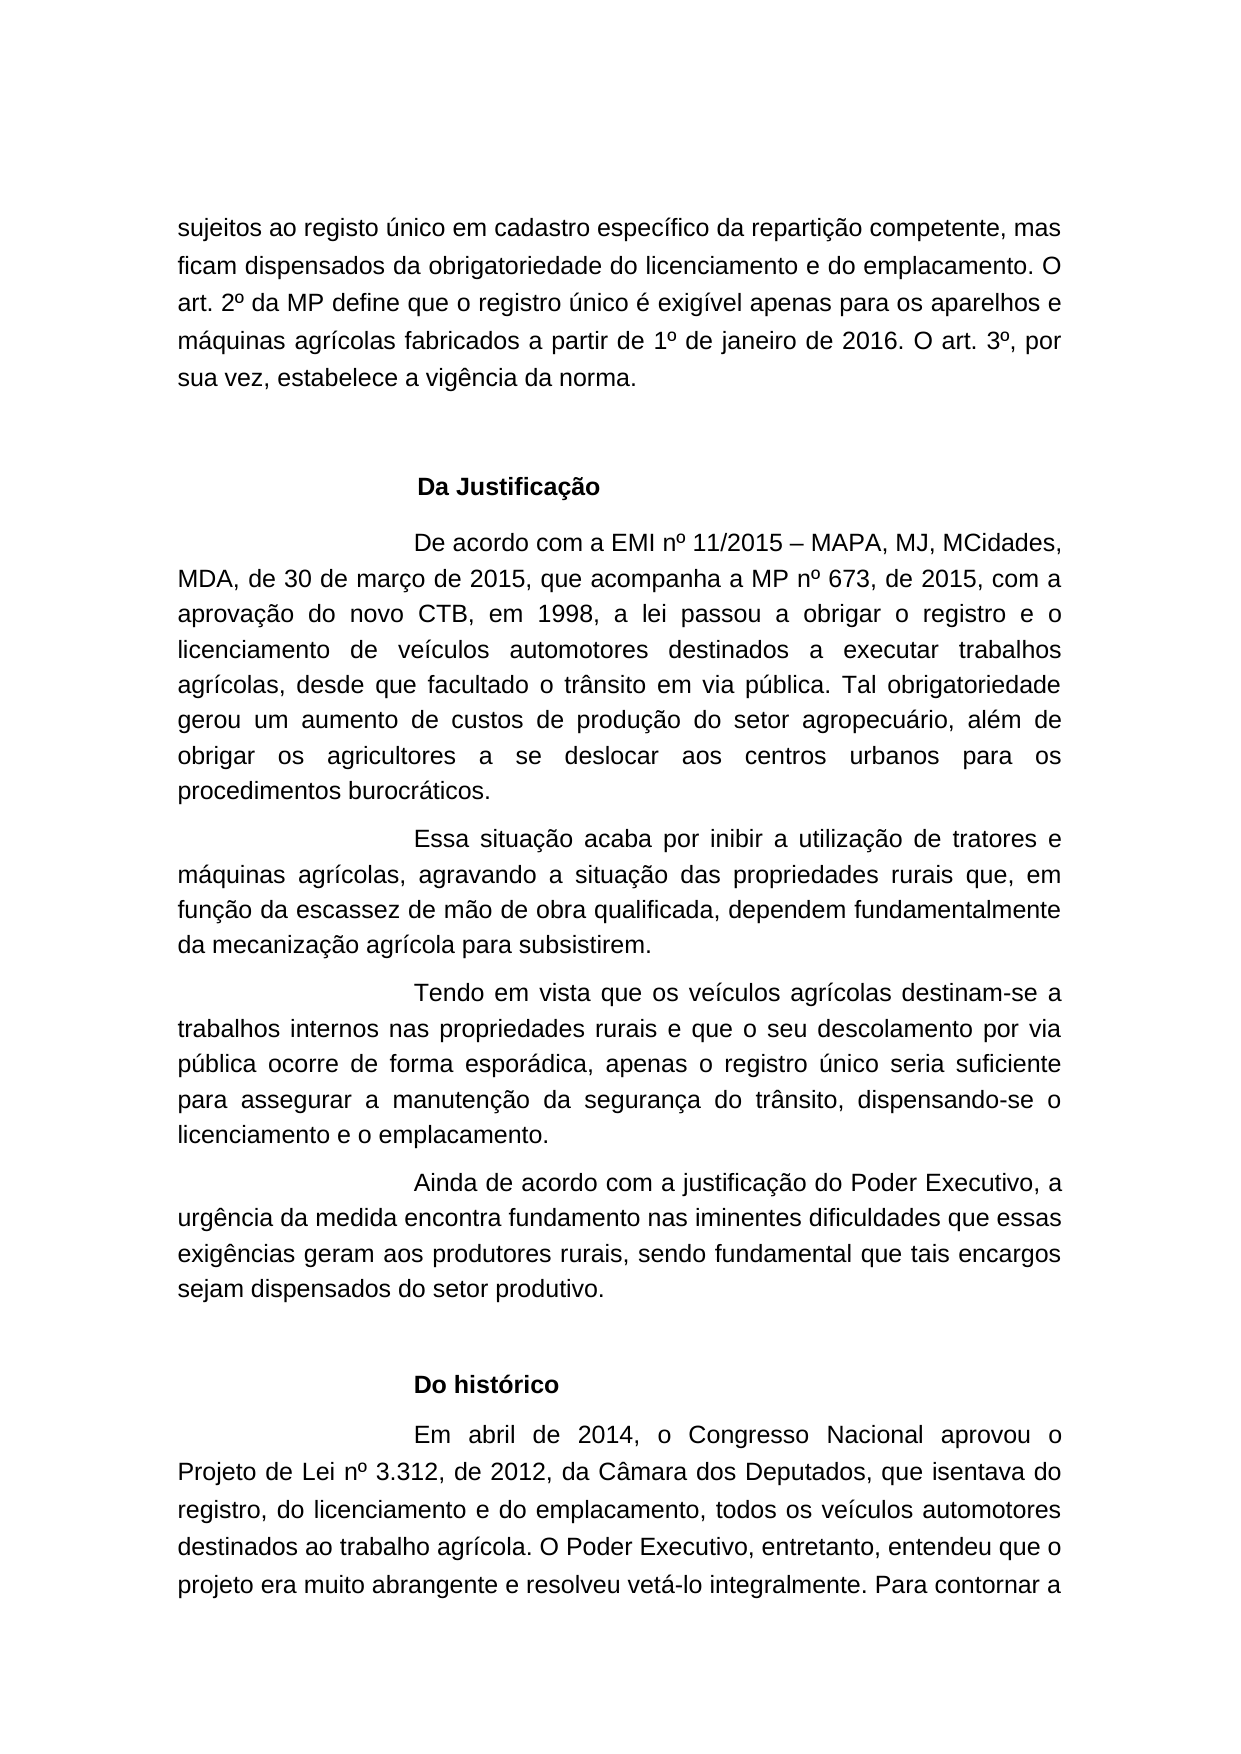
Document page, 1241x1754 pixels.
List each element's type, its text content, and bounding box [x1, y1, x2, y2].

text Do histórico [177, 1365, 1063, 1401]
text Da Justificação [177, 465, 1063, 503]
text Tendo em vista que os veículos agrícolas destinam-se a trabalhos internos nas propriedades rurais e que o seu descolamento por via pública ocorre de forma esporádica, apenas o registro único seria suficiente para assegurar a manutenção da segurança do trânsito, dispensando-se o licenciamento e o emplacamento. [177, 973, 1063, 1151]
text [177, 207, 1063, 394]
text Ainda de acordo com a justificação do Poder Executivo, a urgência da medida encontra fundamento nas iminentes dificuldades que essas exigências geram aos produtores rurais, sendo fundamental que tais encargos sejam dispensados do setor produtivo. [177, 1163, 1063, 1305]
text De acordo com a EMI nº 11/2015 – MAPA, MJ, MCidades, MDA, de 30 de março de 2015, que acompanha a MP nº 673, de 2015, com a aprovação do novo CTB, em 1998, a lei passou a obrigar o registro e o licenciamento de veículos automotores destinados a executar trabalhos agrícolas, desde que facultado o trânsito em via pública. Tal obrigatoriedade gerou um aumento de custos de produção do setor agropecuário, além de obrigar os agricultores a se deslocar aos centros urbanos para os procedimentos burocráticos. [177, 523, 1063, 807]
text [177, 1413, 1063, 1601]
text Essa situação acaba por inibir a utilização de tratores e máquinas agrícolas, agravando a situação das propriedades rurais que, em função da escassez de mão de obra qualificada, dependem fundamentalmente da mecanização agrícola para subsistirem. [177, 819, 1063, 961]
